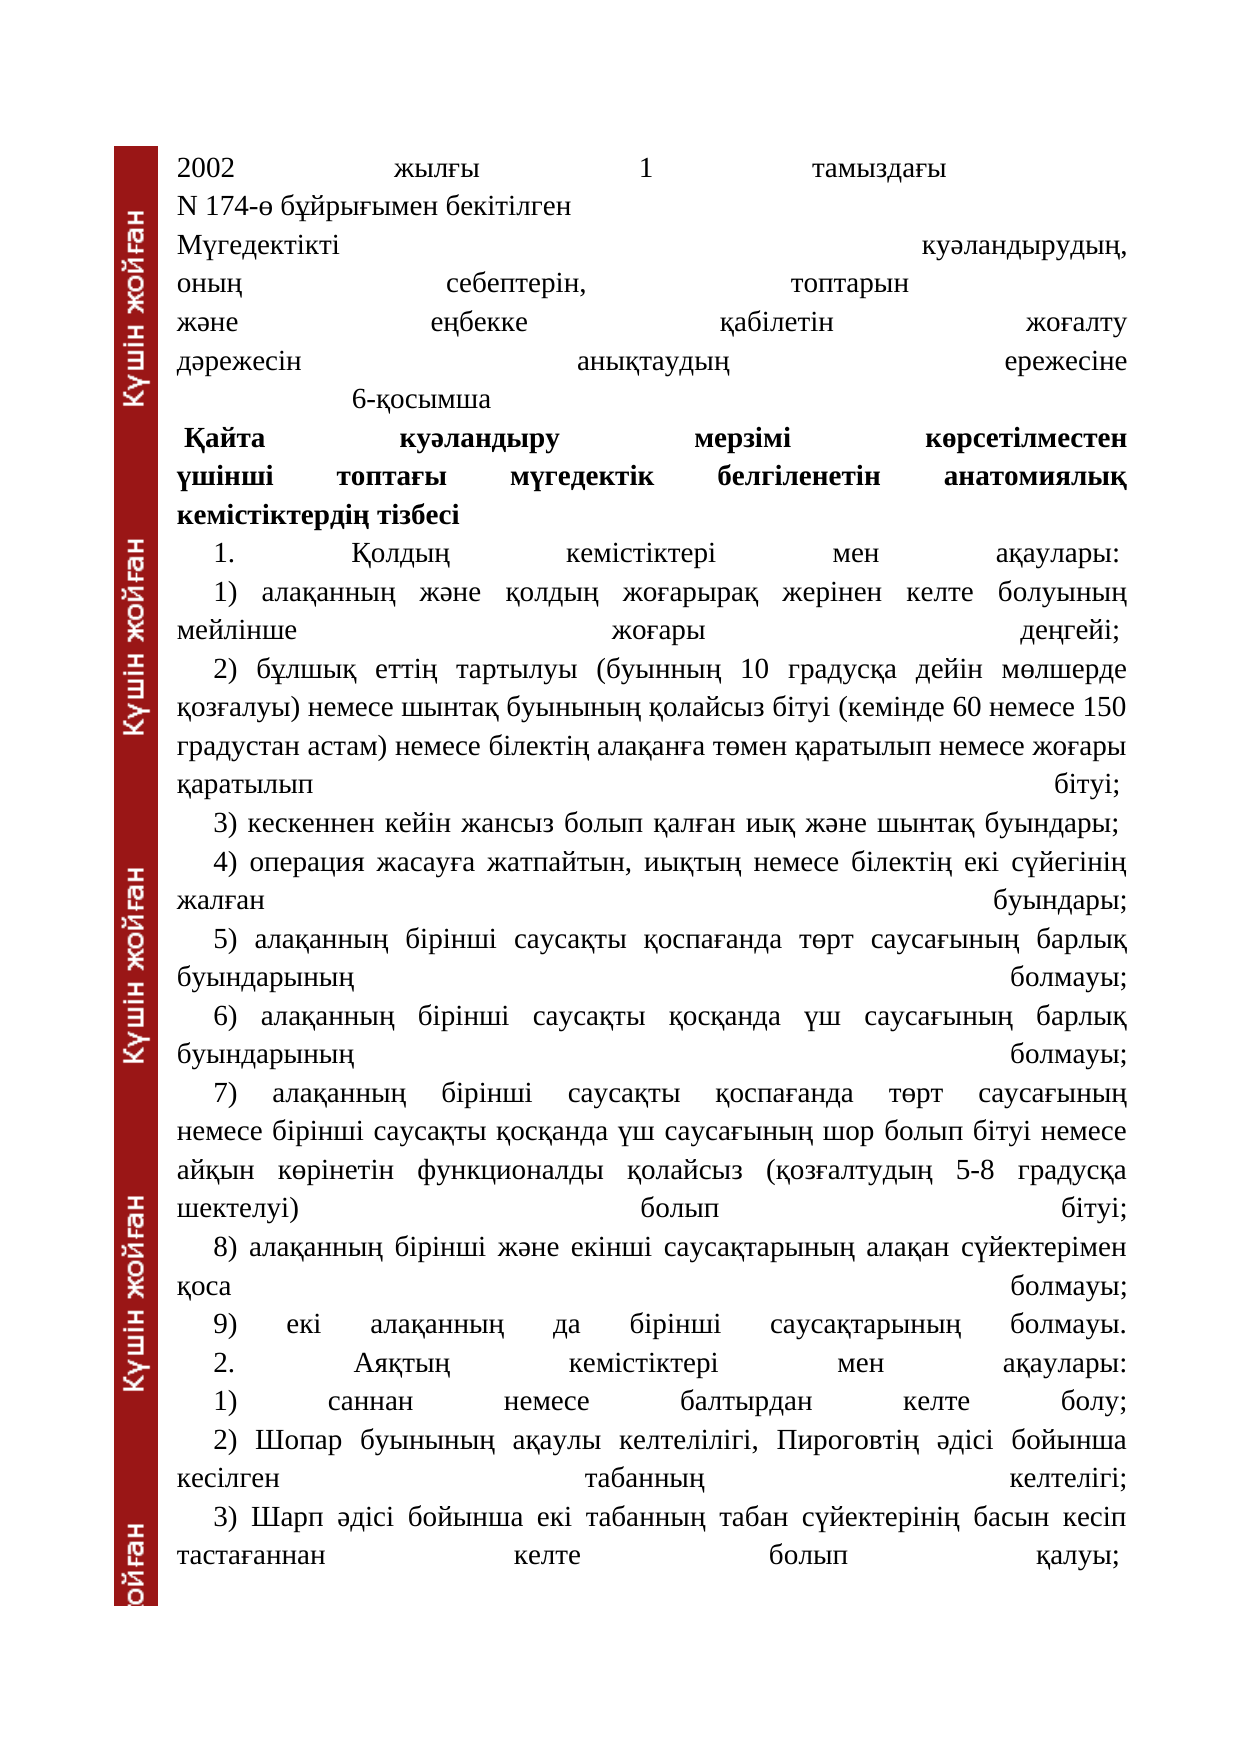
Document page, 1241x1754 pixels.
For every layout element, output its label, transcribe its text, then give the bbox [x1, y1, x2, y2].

text Мүгедектiктi куәландырудың, оның себептерiн, топтарын және еңбекке қабiлетiн жоғалту дәрежесiн анықтаудың ережесiне 6-қосымша [112, 227, 1128, 415]
text Еңбек және халықты әлеуметтiк қорғау Министрi мiндетiн атқарушының 2002 жылғы 1 тамыздағы N 174-ө бұйрығымен бекiтiлген [112, 150, 1128, 222]
picture [114, 222, 158, 227]
text Қайта куәландыру мерзiмi көрсетiлместен үшiншi топтағы мүгедектiк белгiленетiн анатомиялық кемiстiктердiң тiзбесi [112, 420, 1128, 530]
picture [114, 530, 158, 535]
picture [114, 415, 158, 420]
picture [114, 146, 158, 150]
picture [114, 1571, 158, 1606]
